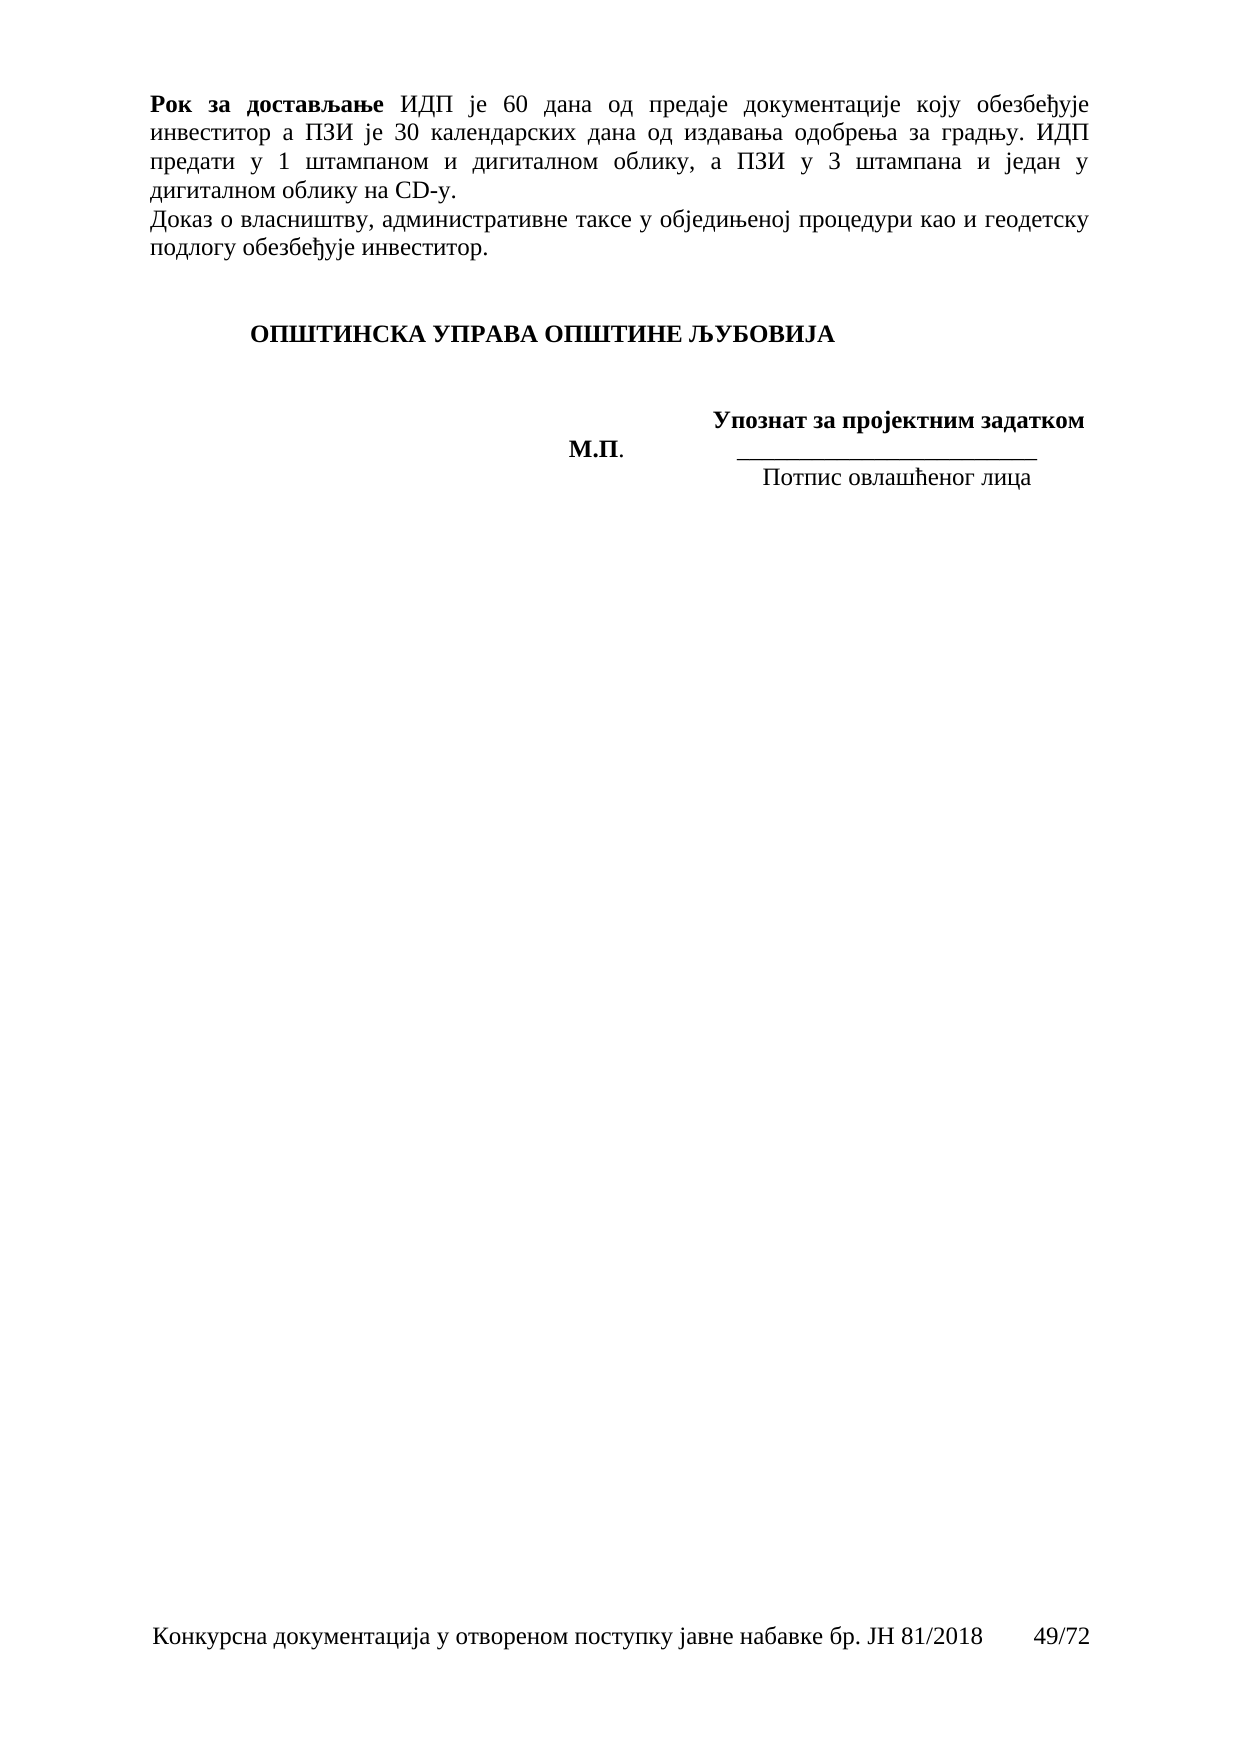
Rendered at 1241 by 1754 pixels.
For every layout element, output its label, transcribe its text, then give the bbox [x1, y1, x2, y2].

text Упознат за пројектним задатком [150, 405, 1090, 434]
text Потпис овлашћеног лица [150, 462, 1090, 491]
text М.П. ________________________ [150, 434, 1090, 462]
text Рок за достављање ИДП је 60 дана од предаје документације коју обезбеђује инвеститор а ПЗИ је 30 календарских дана од издавања одобрења за градњу. ИДП предати у 1 штампаном и дигиталном облику, а ПЗИ у 3 штампана и један у дигиталном облику на CD-у. [150, 89, 1090, 204]
text ОПШТИНСКА УПРАВА ОПШТИНЕ ЉУБОВИЈА [150, 319, 1090, 347]
text Доказ о власништву, административне таксе у обједињеној процедури као и геодетску подлогу обезбеђује инвеститор. [150, 204, 1090, 261]
